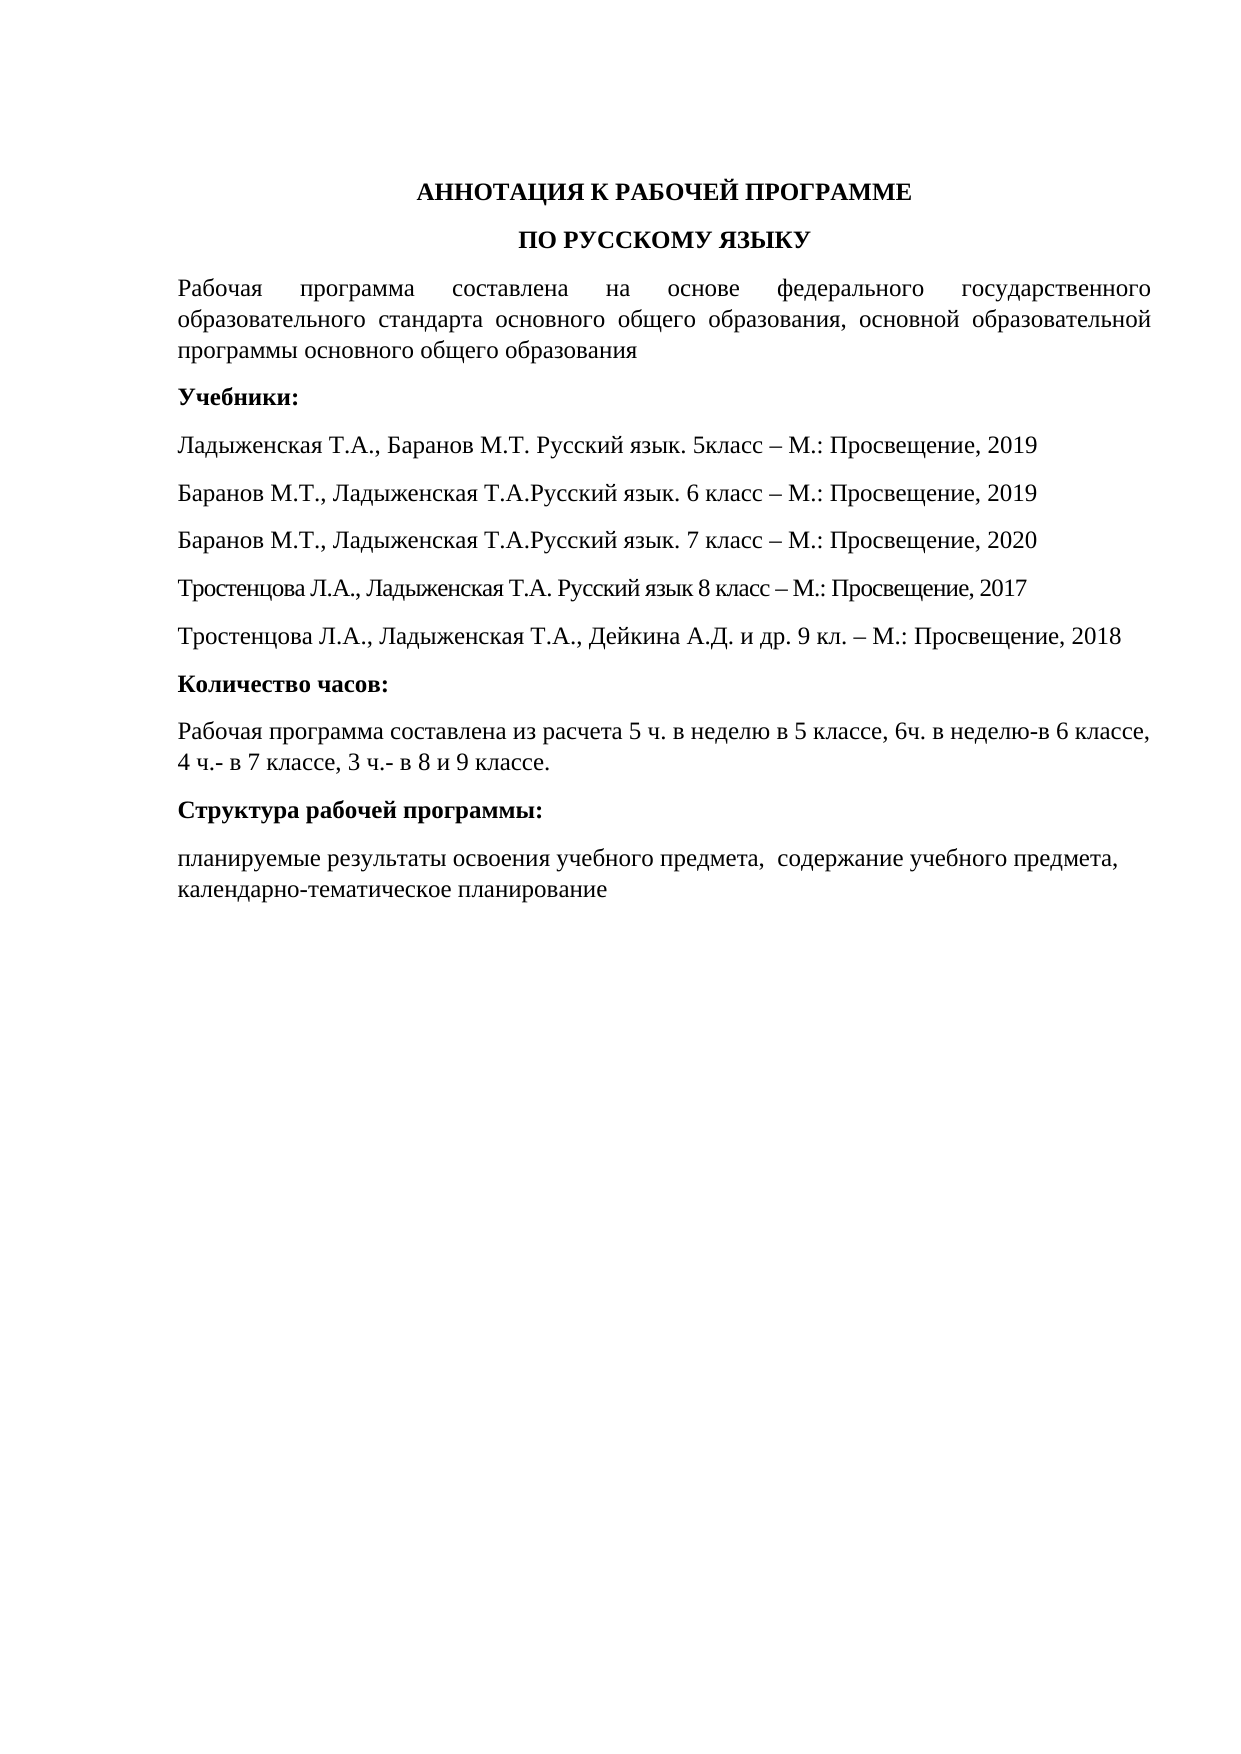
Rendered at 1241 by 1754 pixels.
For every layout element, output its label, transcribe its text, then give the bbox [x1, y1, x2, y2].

text Баранов М.Т., Ладыженская Т.А.Русский язык. 6 класс – М.: Просвещение, 2019 [177, 478, 1152, 507]
text Рабочая программа составлена из расчета 5 ч. в неделю в 5 классе, 6ч. в неделю-в 6 классе, 4 ч.- в 7 классе, 3 ч.- в 8 и 9 классе. [177, 716, 1152, 776]
text Тростенцова Л.А., Ладыженская Т.А., Дейкина А.Д. и др. 9 кл. – М.: Просвещение, 2018 [177, 621, 1152, 650]
text ПО РУССКОМУ ЯЗЫКУ [177, 225, 1152, 254]
text Количество часов: [177, 669, 1152, 697]
text АННОТАЦИЯ К РАБОЧЕЙ ПРОГРАММЕ [177, 177, 1152, 206]
text планируемые результаты освоения учебного предмета, содержание учебного предмета, календарно-тематическое планирование [177, 843, 1152, 903]
text Баранов М.Т., Ладыженская Т.А.Русский язык. 7 класс – М.: Просвещение, 2020 [177, 526, 1152, 554]
text Структура рабочей программы: [177, 795, 1152, 824]
text Рабочая программа составлена на основе федерального государственного образовательного стандарта основного общего образования, основной образовательной программы основного общего образования [177, 273, 1152, 363]
text Тростенцова Л.А., Ладыженская Т.А. Русский язык 8 класс – М.: Просвещение, 2017 [177, 573, 1152, 602]
text Ладыженская Т.А., Баранов М.Т. Русский язык. 5класс – М.: Просвещение, 2019 [177, 430, 1152, 459]
text Учебники: [177, 382, 1152, 411]
